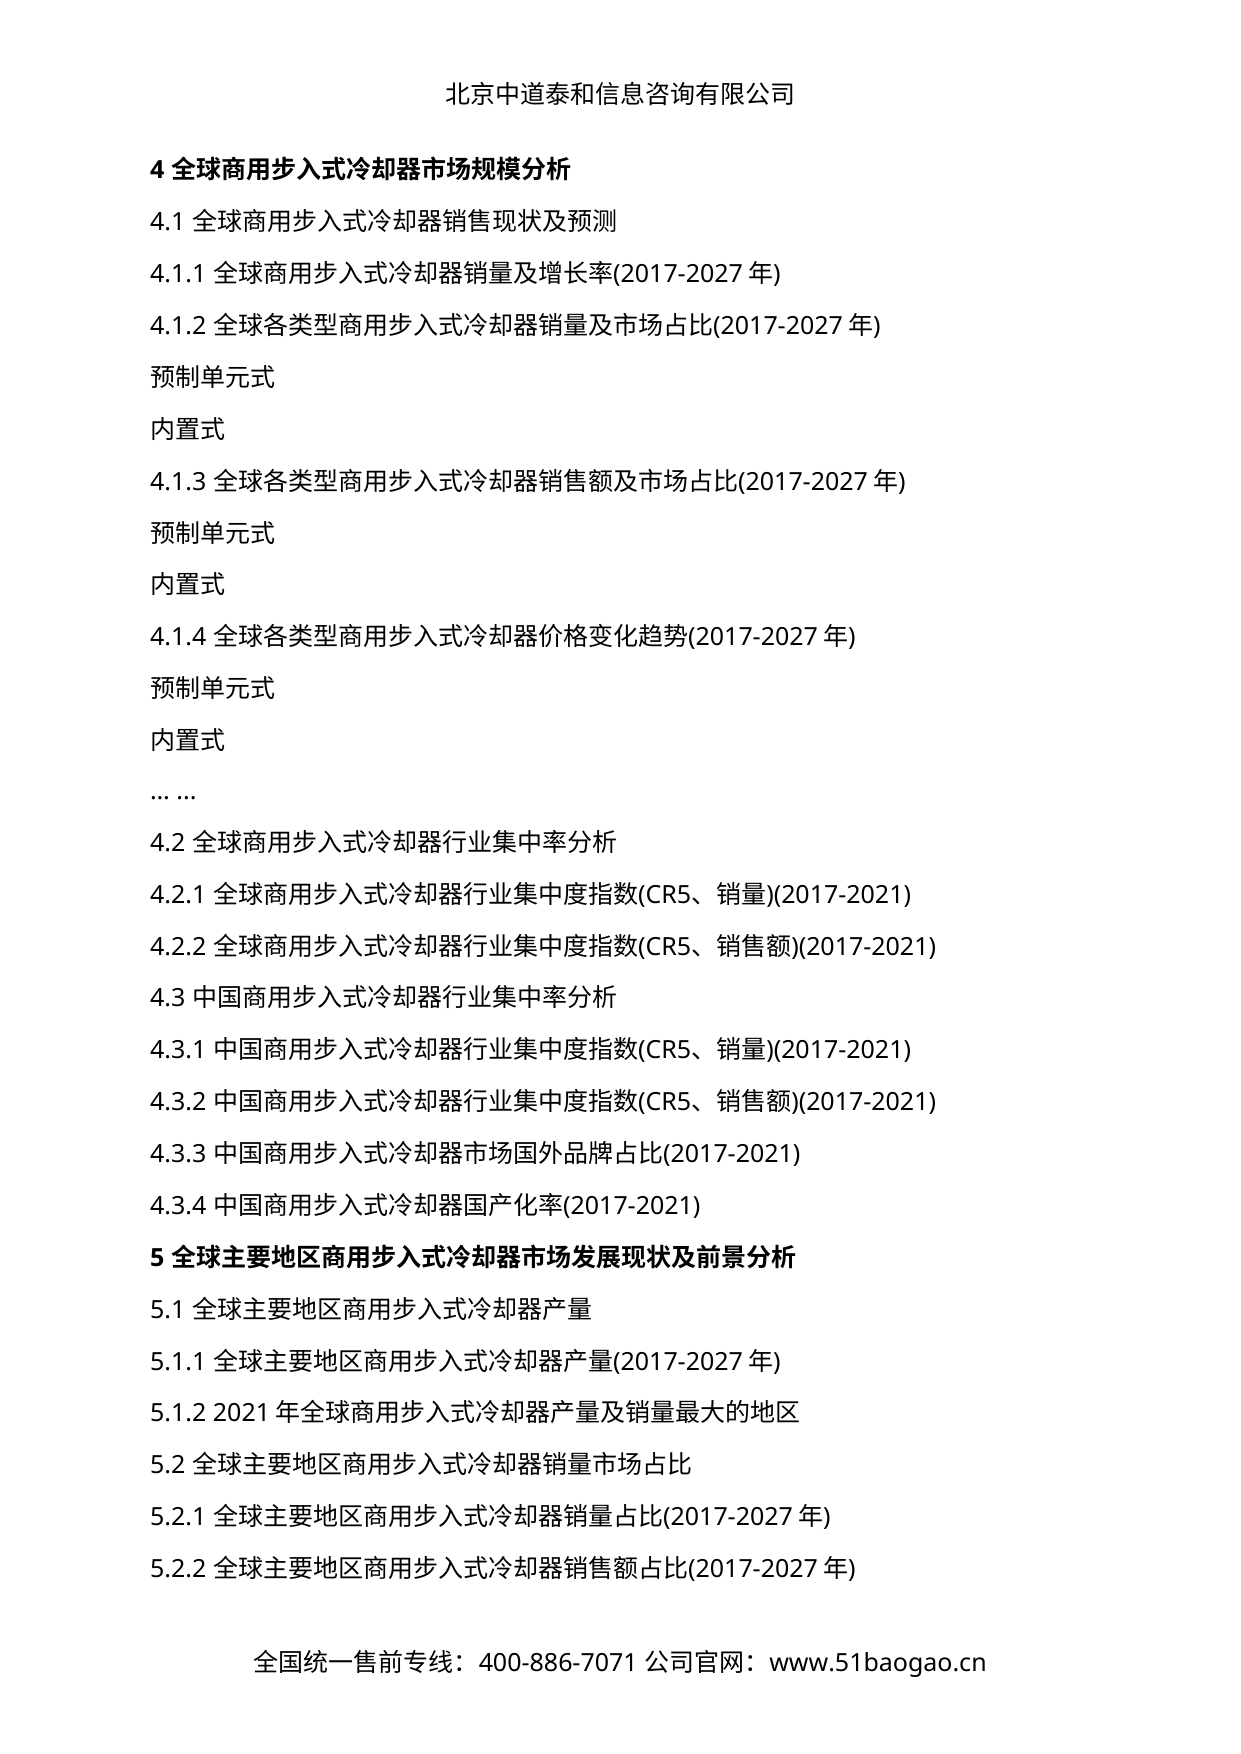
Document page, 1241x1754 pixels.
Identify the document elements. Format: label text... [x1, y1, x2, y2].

text 4.1.4 全球各类型商用步入式冷却器价格变化趋势(2017-2027年) [150, 617, 1090, 653]
text 4.1 全球商用步入式冷却器销售现状及预测 [150, 202, 1090, 238]
text 4.2.1 全球商用步入式冷却器行业集中度指数(CR5、销量)(2017-2021) [150, 874, 1090, 910]
text 4 全球商用步入式冷却器市场规模分析 [150, 150, 1090, 186]
text 5.1.1 全球主要地区商用步入式冷却器产量(2017-2027年) [150, 1341, 1090, 1377]
text 4.2.2 全球商用步入式冷却器行业集中度指数(CR5、销售额)(2017-2021) [150, 926, 1090, 962]
text 4.2 全球商用步入式冷却器行业集中率分析 [150, 822, 1090, 858]
text 5.1 全球主要地区商用步入式冷却器产量 [150, 1289, 1090, 1325]
text 预制单元式 [150, 513, 1090, 549]
text 4.1.1 全球商用步入式冷却器销量及增长率(2017-2027年) [150, 254, 1090, 290]
text 4.3 中国商用步入式冷却器行业集中率分析 [150, 978, 1090, 1014]
text 5.2.2 全球主要地区商用步入式冷却器销售额占比(2017-2027年) [150, 1548, 1090, 1585]
text 5 全球主要地区商用步入式冷却器市场发展现状及前景分析 [150, 1237, 1090, 1273]
text … ... [150, 772, 1090, 807]
text 4.3.4 中国商用步入式冷却器国产化率(2017-2021) [150, 1185, 1090, 1222]
text 内置式 [150, 409, 1090, 446]
text 4.1.3 全球各类型商用步入式冷却器销售额及市场占比(2017-2027年) [150, 461, 1090, 497]
text 5.1.2 2021年全球商用步入式冷却器产量及销量最大的地区 [150, 1393, 1090, 1429]
text 4.3.3 中国商用步入式冷却器市场国外品牌占比(2017-2021) [150, 1133, 1090, 1170]
text 4.1.2 全球各类型商用步入式冷却器销量及市场占比(2017-2027年) [150, 306, 1090, 342]
text 4.3.2 中国商用步入式冷却器行业集中度指数(CR5、销售额)(2017-2021) [150, 1082, 1090, 1118]
text 预制单元式 [150, 669, 1090, 705]
text 内置式 [150, 721, 1090, 757]
text 5.2.1 全球主要地区商用步入式冷却器销量占比(2017-2027年) [150, 1497, 1090, 1533]
text 内置式 [150, 565, 1090, 601]
text 预制单元式 [150, 357, 1090, 394]
text 5.2 全球主要地区商用步入式冷却器销量市场占比 [150, 1445, 1090, 1481]
text 4.3.1 中国商用步入式冷却器行业集中度指数(CR5、销量)(2017-2021) [150, 1030, 1090, 1066]
